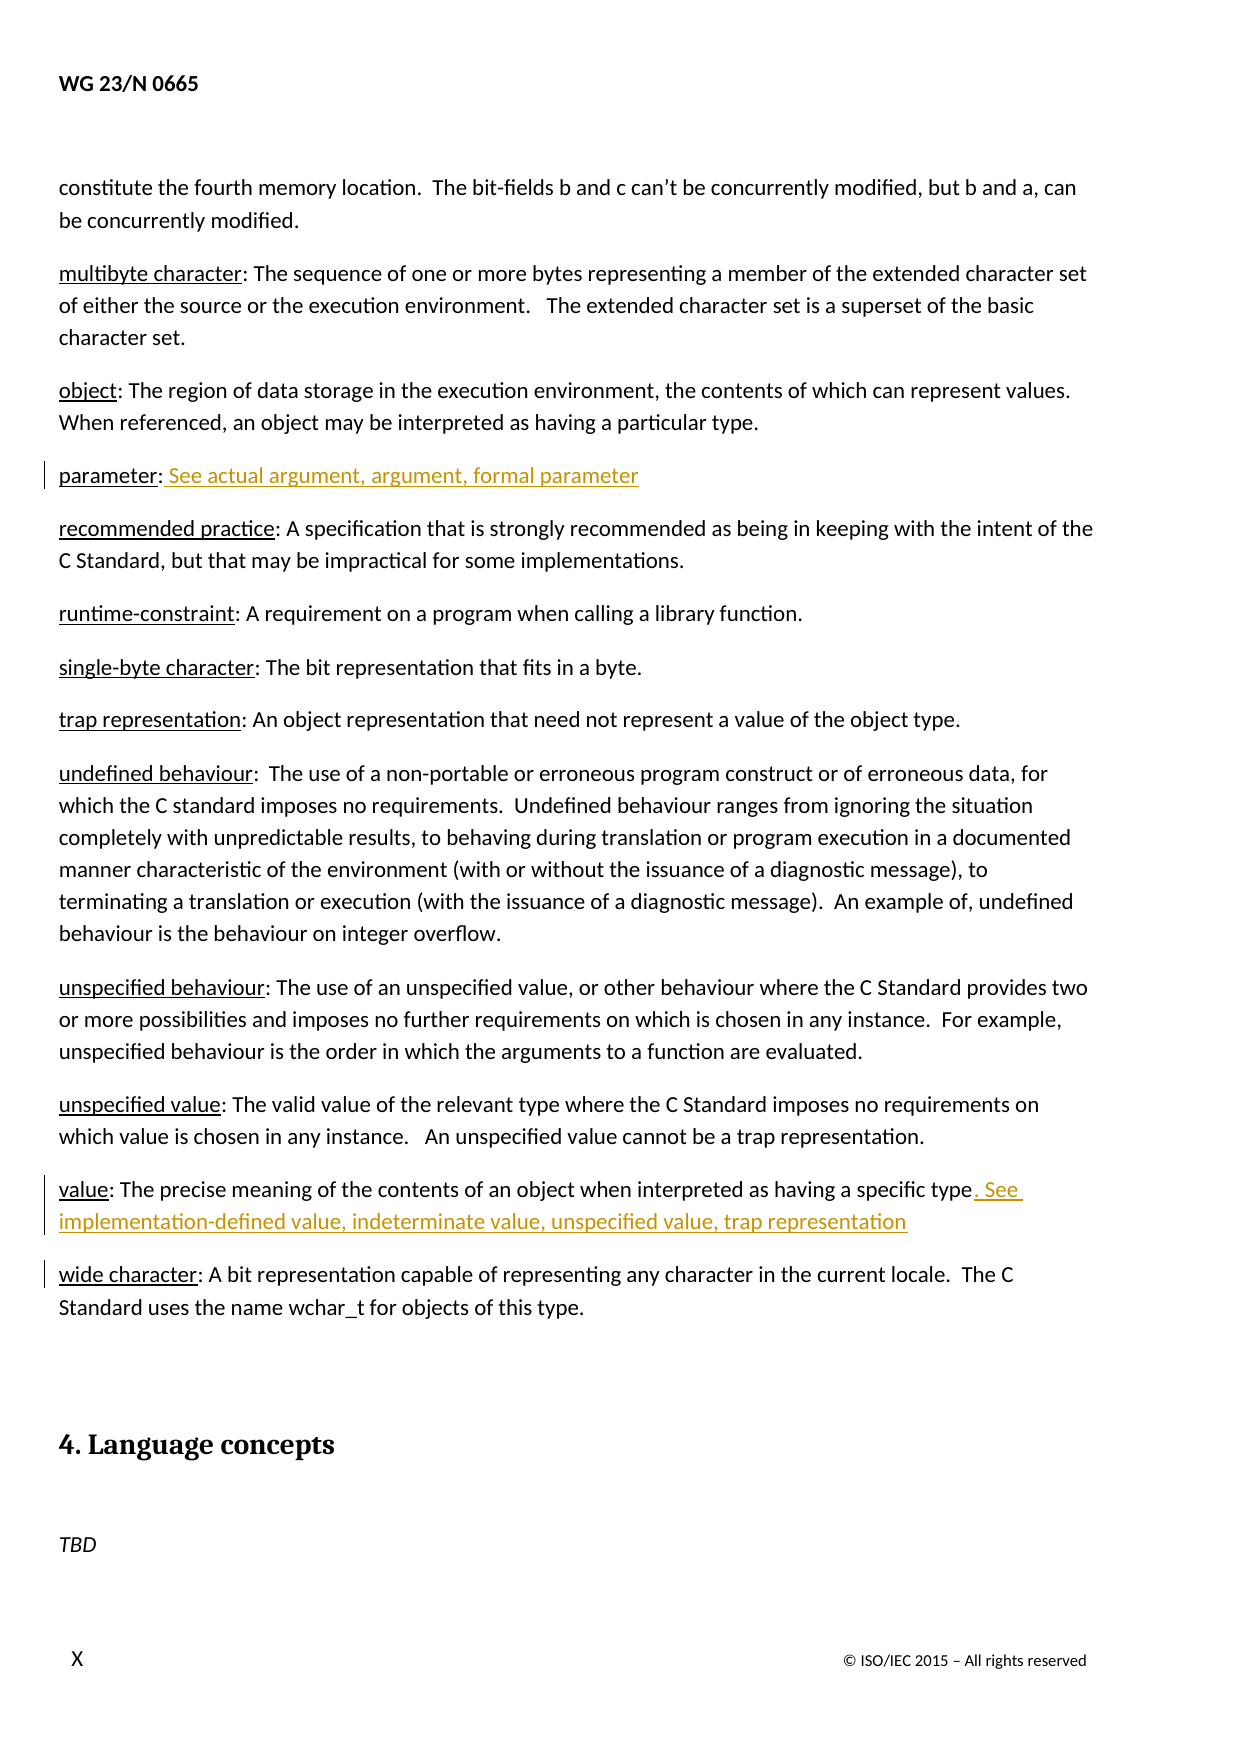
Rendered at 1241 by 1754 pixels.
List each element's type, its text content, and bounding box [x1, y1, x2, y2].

subtitle 4. Language concepts [58, 1428, 1099, 1461]
text trap representation: An object representation that need not represent a value of the object type. [58, 706, 1099, 734]
text unspecified behaviour: The use of an unspecified value, or other behaviour where the C Standard provides two or more possibilities and imposes no further requirements on which is chosen in any instance. For example, unspecified behaviour is the order in which the arguments to a function are evaluated. [58, 973, 1099, 1065]
text unspecified value: The valid value of the relevant type where the C Standard imposes no requirements on which value is chosen in any instance. An unspecified value cannot be a trap representation. [58, 1090, 1099, 1150]
text object: The region of data storage in the execution environment, the contents of which can represent values. When referenced, an object may be interpreted as having a particular type. [58, 376, 1099, 436]
text parameter: [58, 461, 1099, 489]
text wide character: A bit representation capable of representing any character in the current locale. The C Standard uses the name wchar_t for objects of this type. [58, 1260, 1099, 1321]
text undefined behaviour: The use of a non-portable or erroneous program construct or of erroneous data, for which the C standard imposes no requirements. Undefined behaviour ranges from ignoring the situation completely with unpredictable results, to behaving during translation or program execution in a documented manner characteristic of the environment (with or without the issuance of a diagnostic message), to terminating a translation or execution (with the issuance of a diagnostic message). An example of, undefined behaviour is the behaviour on integer overflow. [58, 759, 1099, 948]
text recommended practice: A specification that is strongly recommended as being in keeping with the intent of the C Standard, but that may be impractical for some implementations. [58, 514, 1099, 574]
text value: The precise meaning of the contents of an object when interpreted as having a specific type [58, 1175, 1099, 1235]
text runtime-constraint: A requirement on a program when calling a library function. [58, 599, 1099, 628]
text single-byte character: The bit representation that fits in a byte. [58, 653, 1099, 681]
text multibyte character: The sequence of one or more bytes representing a member of the extended character set of either the source or the execution environment. The extended character set is a superset of the basic character set. [58, 259, 1099, 351]
text TBD [58, 1530, 1099, 1558]
